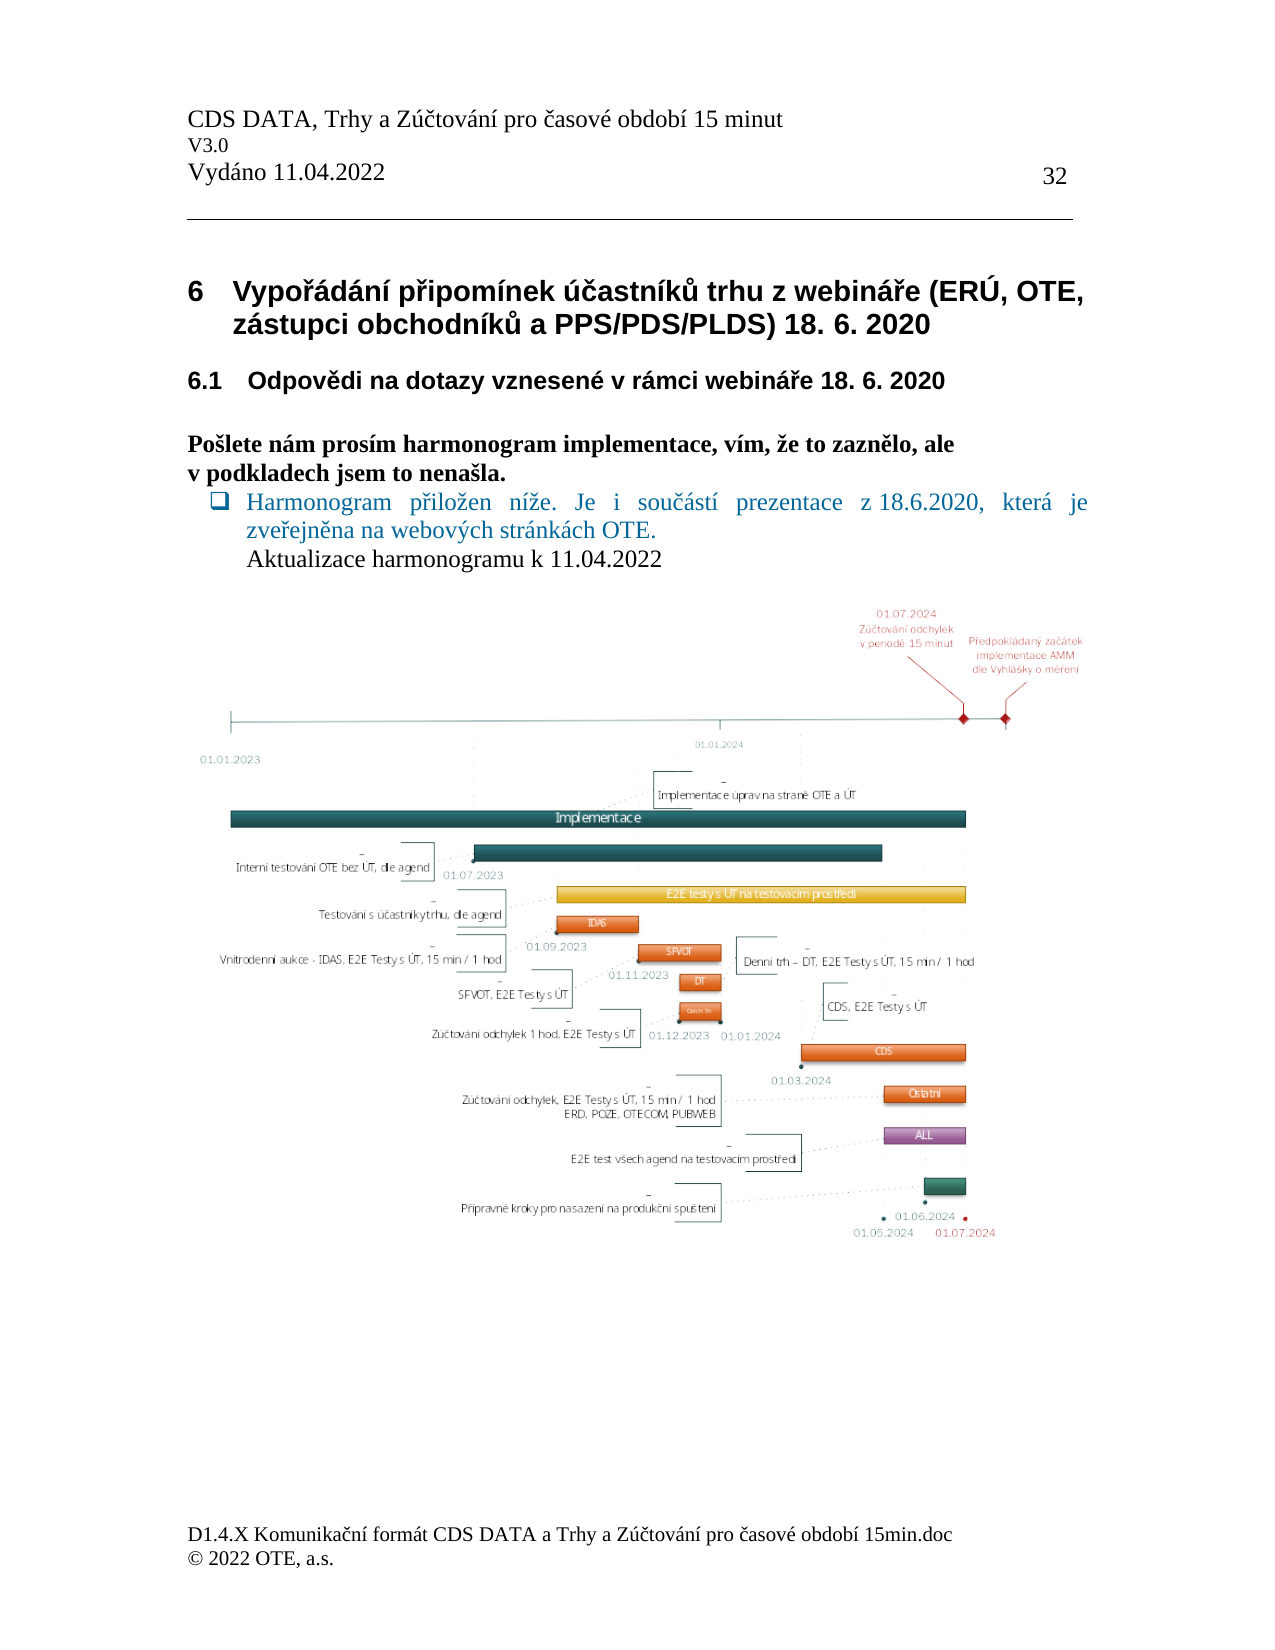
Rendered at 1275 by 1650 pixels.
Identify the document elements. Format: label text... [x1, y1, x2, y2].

text Aktualizace harmonogramu k 11.04.2022 [225, 544, 1088, 573]
list Harmonogram přiložen níže. Je i součástí prezentace z 18.6.2020, která je zveřejněna na webových stránkách OTE. [209, 487, 1088, 544]
text Pošlete nám prosím harmonogram implementace, vím, že to zaznělo, ale v podkladech jsem to nenašla. [187, 429, 1088, 487]
subtitle Odpovědi na dotazy vznesené v rámci webináře 18. 6. 2020 [187, 366, 1088, 394]
subtitle Vypořádání připomínek účastníků trhu z webináře (ERÚ, OTE, zástupci obchodníků a PPS/PDS/PLDS) 18. 6. 2020 [187, 273, 1088, 341]
